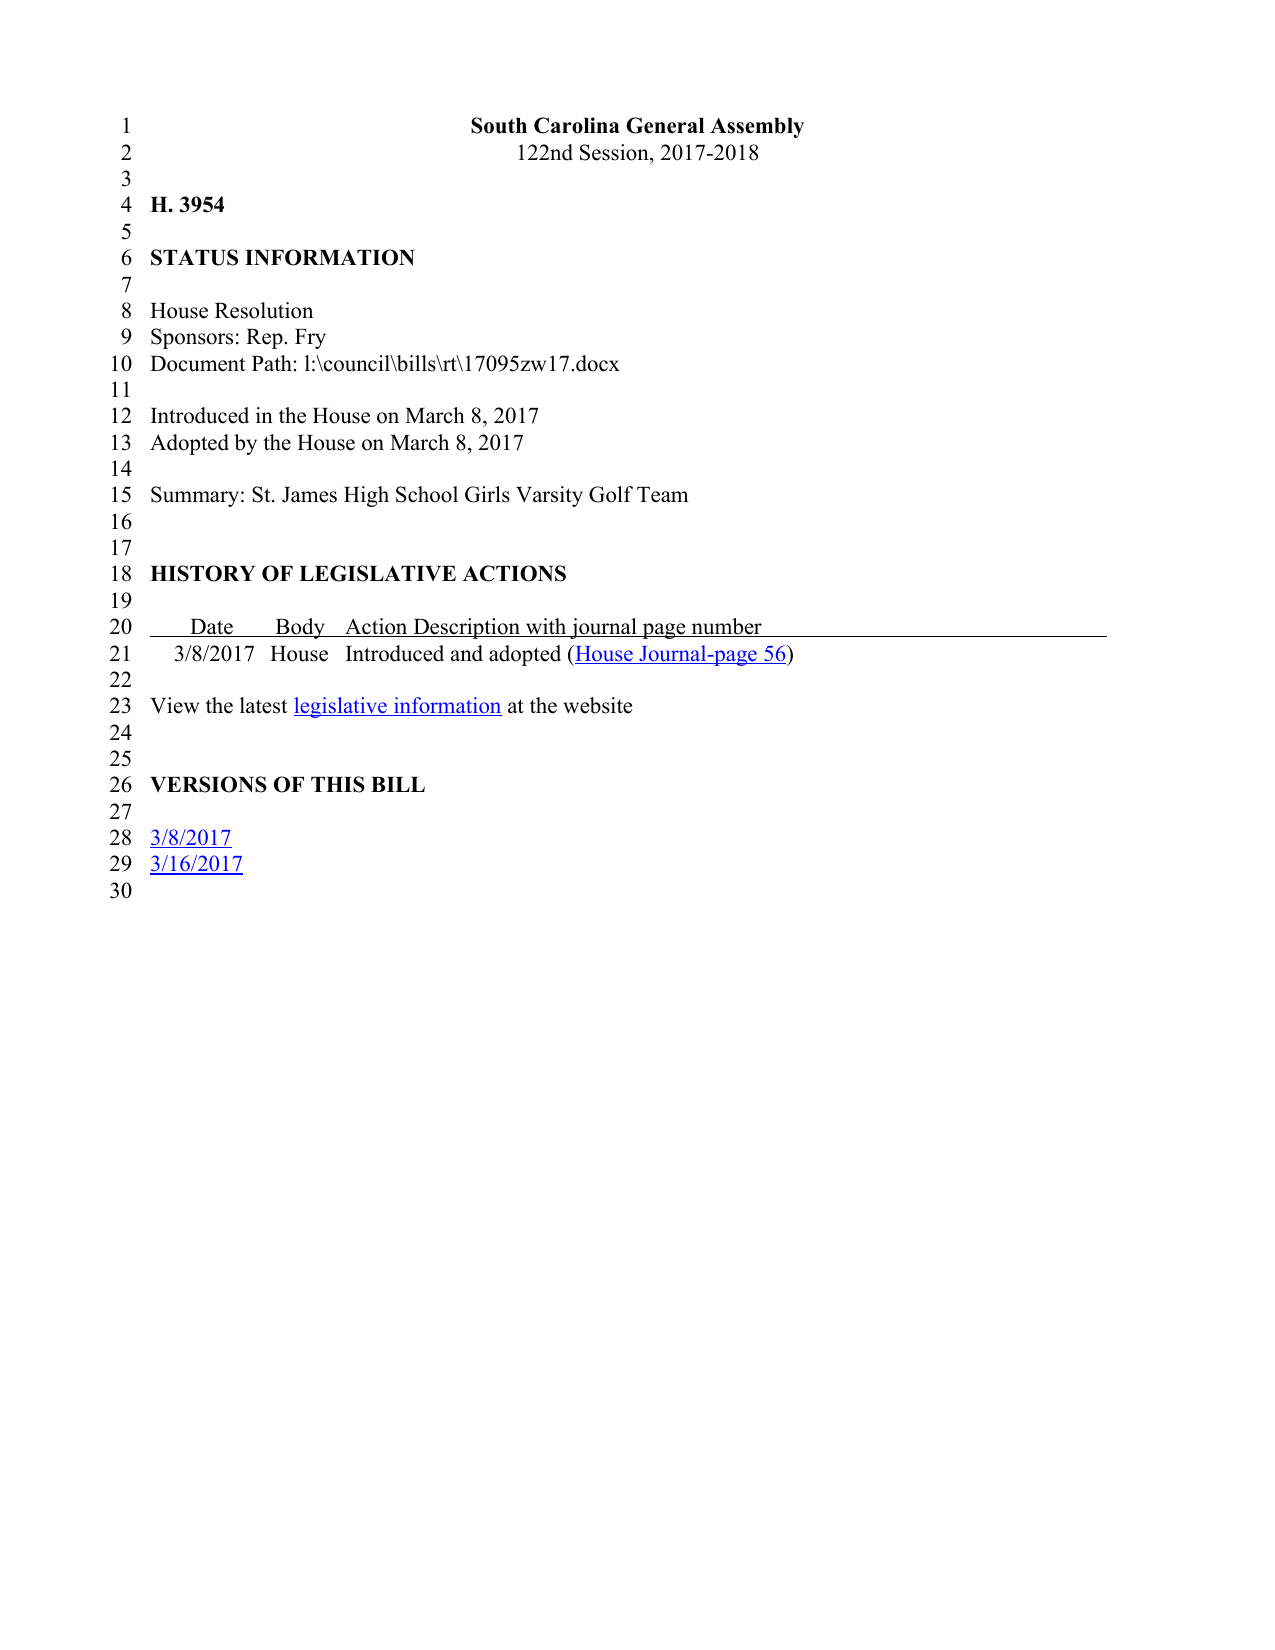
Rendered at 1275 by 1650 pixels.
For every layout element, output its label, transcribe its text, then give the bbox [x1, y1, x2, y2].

text Summary: St. James High School Girls Varsity Golf Team [150, 481, 1125, 508]
text 3/8/2017 [150, 824, 1125, 850]
text 3/16/2017 [150, 850, 1125, 877]
text 122nd Session, 2017-2018 [150, 139, 1125, 165]
text Date Body Action Description with journal page number [150, 613, 1125, 639]
text Sponsors: Rep. Fry [150, 323, 1125, 350]
text View the latest legislative information at the website [150, 692, 1125, 719]
text STATUS INFORMATION [150, 244, 1125, 271]
text Document Path: l:\council\bills\rt\17095zw17.docx [150, 350, 1125, 376]
text Adopted by the House on March 8, 2017 [150, 429, 1125, 455]
text H. 3954 [150, 192, 1125, 218]
text House Resolution [150, 297, 1125, 323]
text Introduced in the House on March 8, 2017 [150, 402, 1125, 429]
text HISTORY OF LEGISLATIVE ACTIONS [150, 561, 1125, 587]
text 3/8/2017 House Introduced and adopted (House Journal-page 56) [150, 639, 1125, 666]
text South Carolina General Assembly [150, 112, 1125, 139]
text VERSIONS OF THIS BILL [150, 771, 1125, 798]
